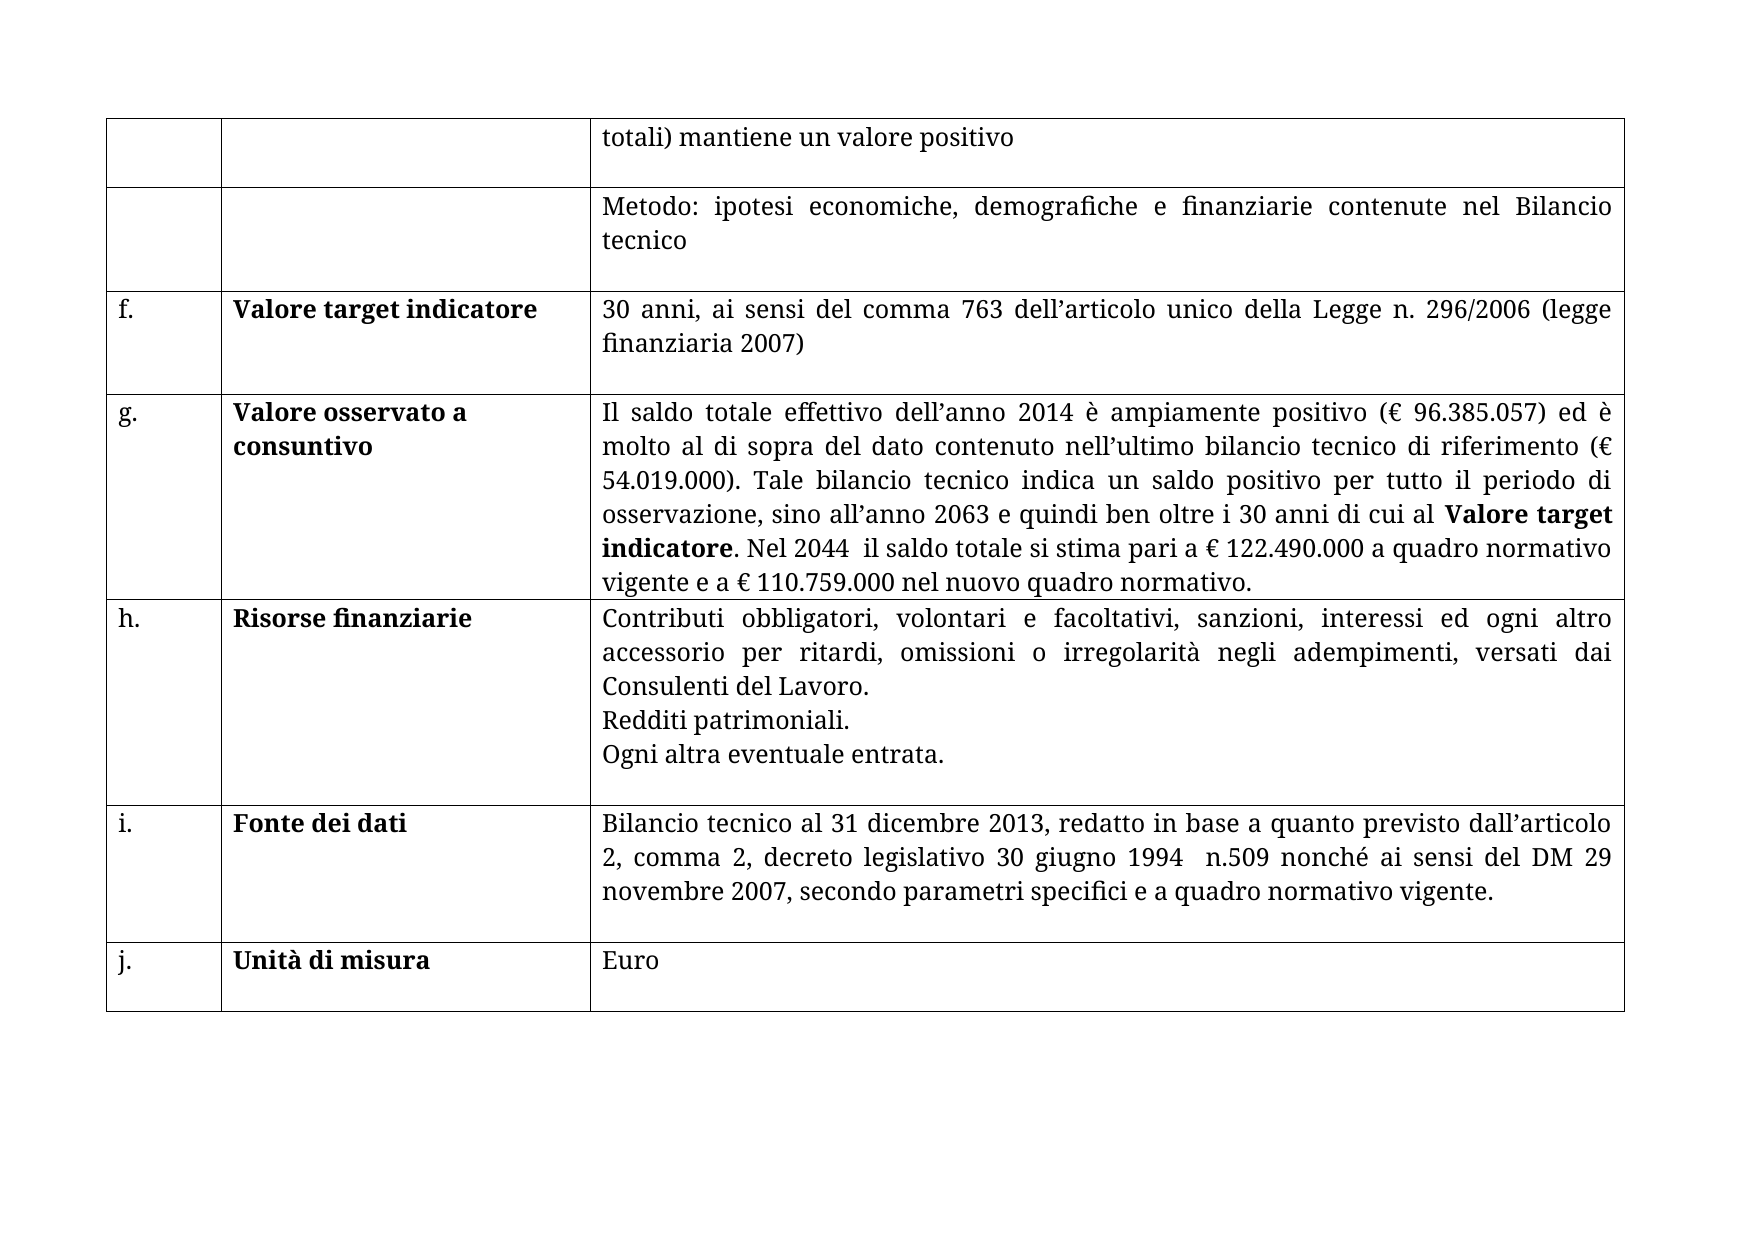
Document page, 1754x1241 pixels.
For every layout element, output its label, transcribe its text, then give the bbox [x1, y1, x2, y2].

table_cell g. [107, 395, 221, 599]
table_cell [107, 188, 221, 291]
table_cell j. [107, 943, 221, 1011]
table_cell Valore osservato a consuntivo [222, 395, 590, 599]
table_cell Valore target indicatore [222, 292, 590, 394]
table_cell h. [107, 600, 221, 804]
table_cell Fonte dei dati [222, 806, 590, 942]
table_cell [222, 119, 590, 187]
table_cell Unità di misura [222, 943, 590, 1011]
table_cell Risorse finanziarie [222, 600, 590, 804]
table_cell 30 anni, ai sensi del comma 763 dell’articolo unico della Legge n. 296/2006 (legge finanziaria 2007) [591, 292, 1624, 394]
table_cell Euro [591, 943, 1624, 1011]
table_cell i. [107, 806, 221, 942]
table_cell [222, 188, 590, 291]
table_cell Contributi obbligatori, volontari e facoltativi, sanzioni, interessi ed ogni altro accessorio per ritardi, omissioni o irregolarità negli adempimenti, versati dai Consulenti del Lavoro. Redditi patrimoniali. Ogni altra eventuale entrata. [591, 600, 1624, 804]
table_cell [591, 119, 1624, 187]
table_cell f. [107, 292, 221, 394]
table_cell [107, 119, 221, 187]
table_cell Metodo: ipotesi economiche, demografiche e finanziarie contenute nel Bilancio tecnico [591, 188, 1624, 291]
table_cell Il saldo totale effettivo dell’anno 2014 è ampiamente positivo (€ 96.385.057) ed è molto al di sopra del dato contenuto nell’ultimo bilancio tecnico di riferimento (€ 54.019.000). Tale bilancio tecnico indica un saldo positivo per tutto il periodo di osservazione, sino all’anno 2063 e quindi ben oltre i 30 anni di cui al Valore target indicatore. Nel 2044 il saldo totale si stima pari a € 122.490.000 a quadro normativo vigente e a € 110.759.000 nel nuovo quadro normativo. [591, 395, 1624, 599]
table_cell Bilancio tecnico al 31 dicembre 2013, redatto in base a quanto previsto dall’articolo 2, comma 2, decreto legislativo 30 giugno 1994 n.509 nonché ai sensi del DM 29 novembre 2007, secondo parametri specifici e a quadro normativo vigente. [591, 806, 1624, 942]
